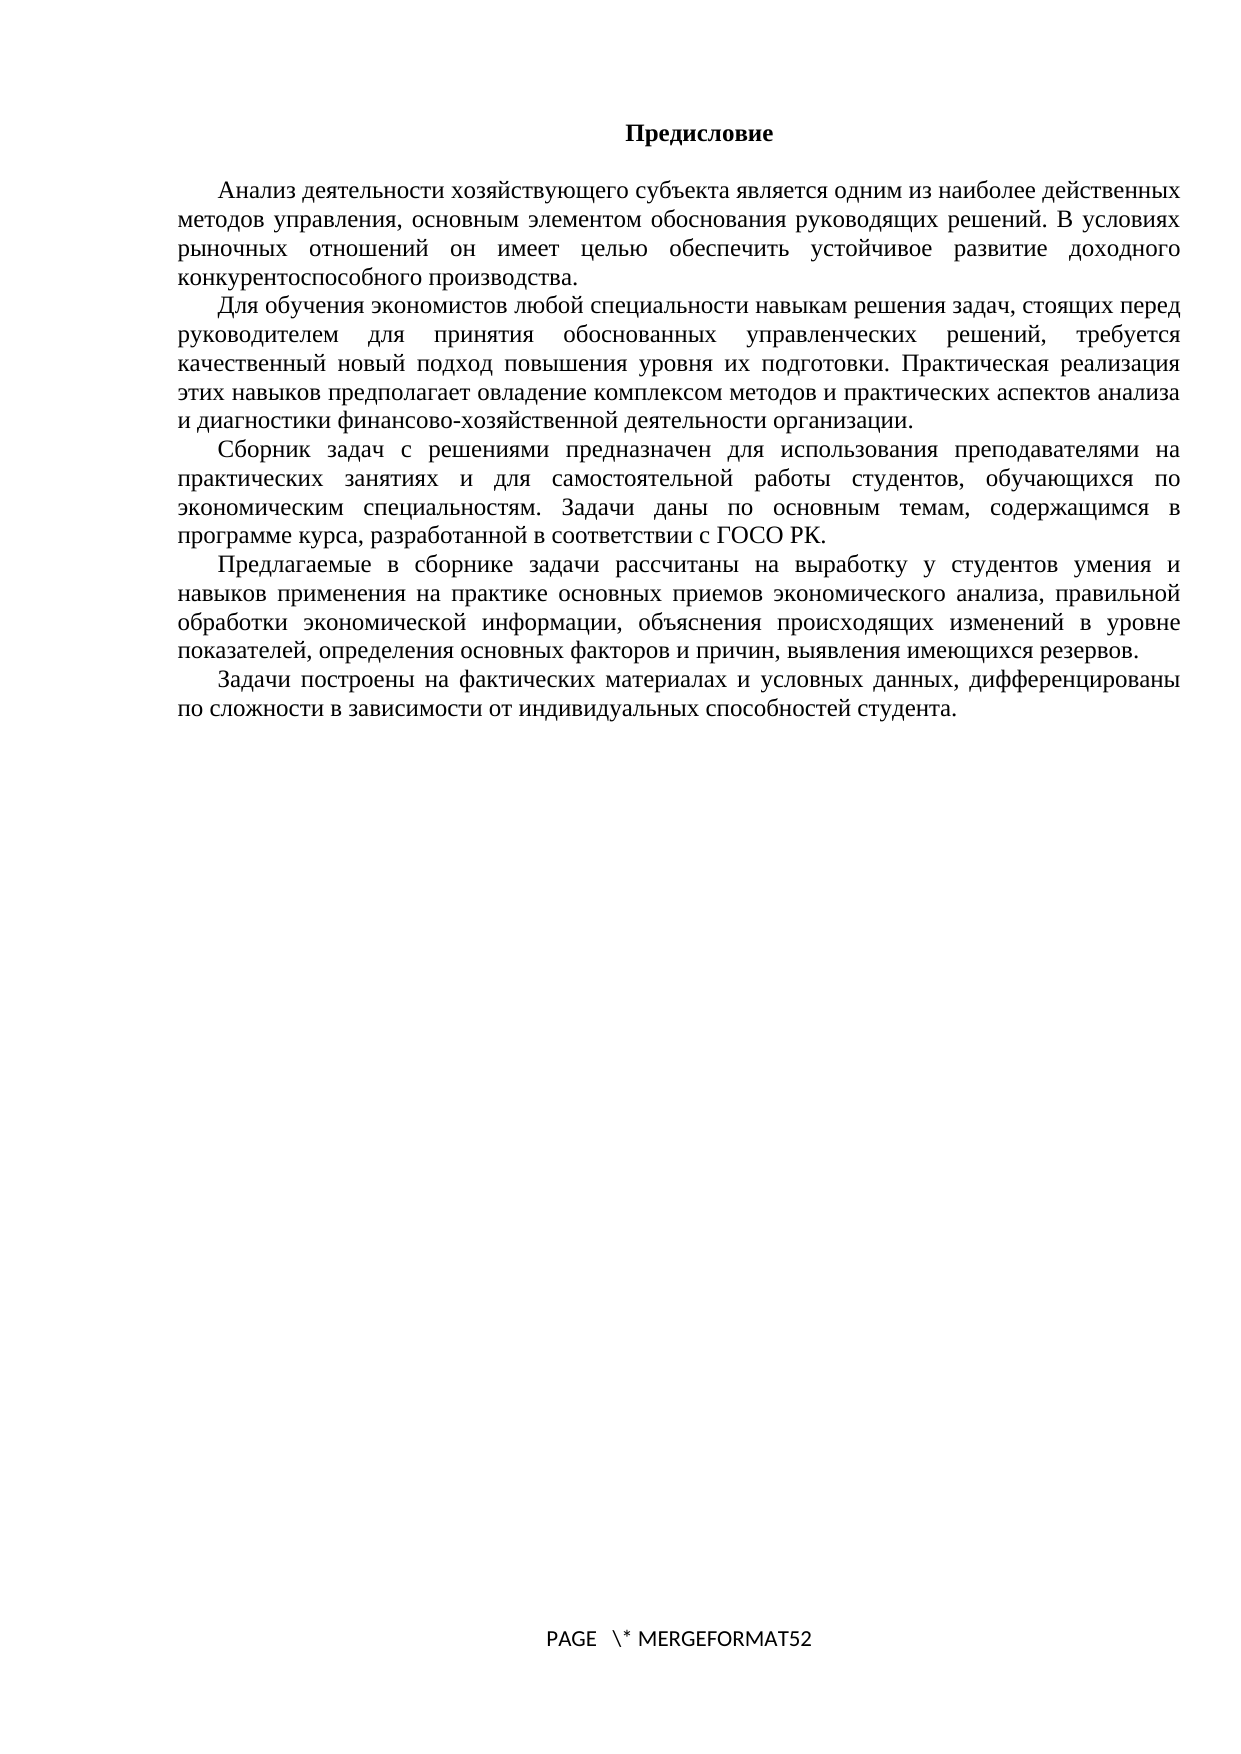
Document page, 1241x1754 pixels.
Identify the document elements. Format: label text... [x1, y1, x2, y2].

text Для обучения экономистов любой специальности навыкам решения задач, стоящих перед руководителем для принятия обоснованных управленческих решений, требуется качественный новый подход повышения уровня их подготовки. Практическая реализация этих навыков предполагает овладение комплексом методов и практических аспектов анализа и диагностики финансово-хозяйственной деятельности организации. [177, 291, 1181, 434]
text Задачи построены на фактических материалах и условных данных, дифференцированы по сложности в зависимости от индивидуальных способностей студента. [177, 664, 1181, 722]
text Предисловие [177, 118, 1181, 147]
text Сборник задач с решениями предназначен для использования преподавателями на практических занятиях и для самостоятельной работы студентов, обучающихся по экономическим специальностям. Задачи даны по основным темам, содержащимся в программе курса, разработанной в соответствии с ГОСО РК. [177, 434, 1181, 549]
text Предлагаемые в сборнике задачи рассчитаны на выработку у студентов умения и навыков применения на практике основных приемов экономического анализа, правильной обработки экономической информации, объяснения происходящих изменений в уровне показателей, определения основных факторов и причин, выявления имеющихся резервов. [177, 549, 1181, 664]
text Анализ деятельности хозяйствующего субъекта является одним из наиболее действенных методов управления, основным элементом обоснования руководящих решений. В условиях рыночных отношений он имеет целью обеспечить устойчивое развитие доходного конкурентоспособного производства. [177, 176, 1181, 291]
